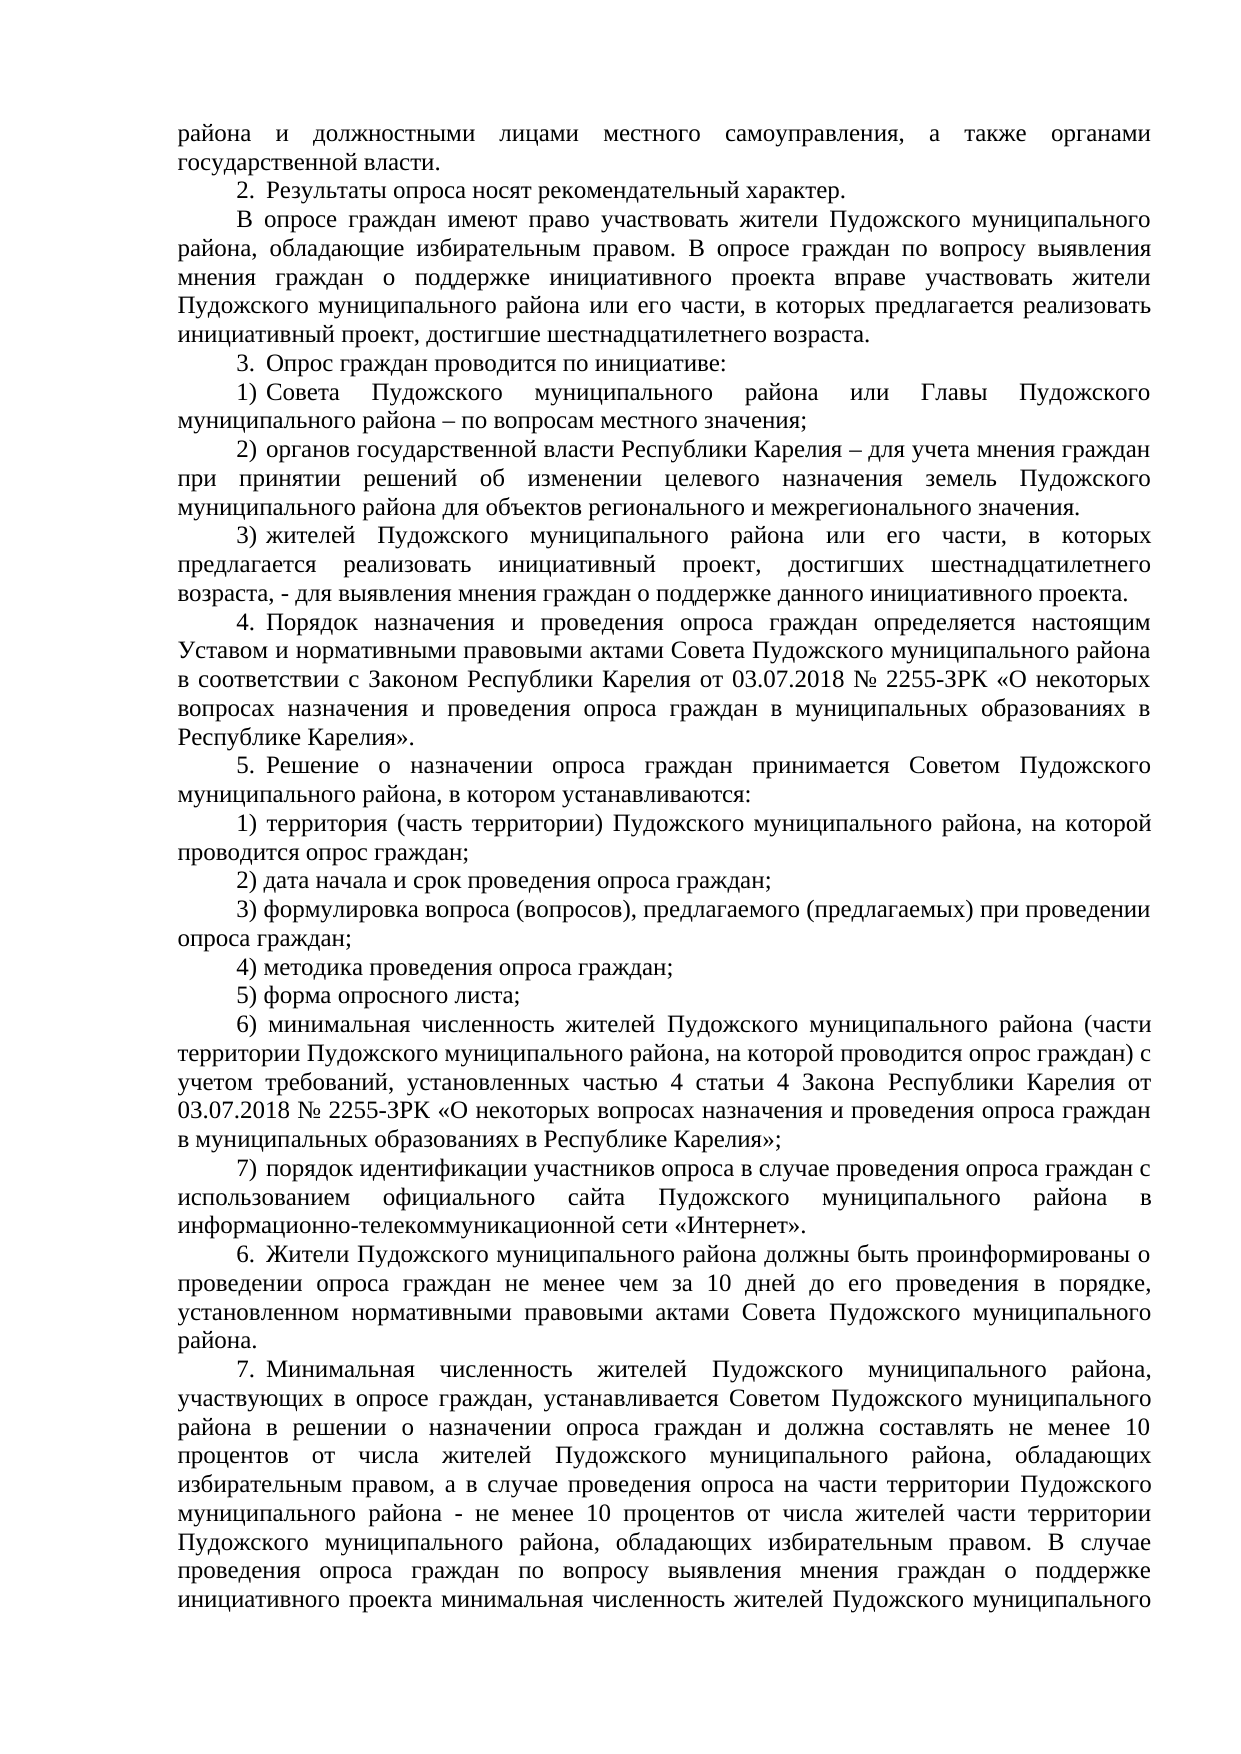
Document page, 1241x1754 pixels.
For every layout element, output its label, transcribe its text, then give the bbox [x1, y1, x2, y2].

text В опросе граждан имеют право участвовать жители Пудожского муниципального района, обладающие избирательным правом. В опросе граждан по вопросу выявления мнения граждан о поддержке инициативного проекта вправе участвовать жители Пудожского муниципального района или его части, в которых предлагается реализовать инициативный проект, достигшие шестнадцатилетнего возраста. [177, 204, 1152, 348]
text 3. Опрос граждан проводится по инициативе: [177, 348, 1152, 377]
text 5. Решение о назначении опроса граждан принимается Советом Пудожского муниципального района, в котором устанавливаются: [177, 751, 1152, 808]
text 1) Совета Пудожского муниципального района или Главы Пудожского муниципального района – по вопросам местного значения; [177, 377, 1152, 434]
text 6. Жители Пудожского муниципального района должны быть проинформированы о проведении опроса граждан не менее чем за 10 дней до его проведения в порядке, установленном нормативными правовыми актами Совета Пудожского муниципального района. [177, 1239, 1152, 1354]
text 2) органов государственной власти Республики Карелия – для учета мнения граждан при принятии решений об изменении целевого назначения земель Пудожского муниципального района для объектов регионального и межрегионального значения. [177, 434, 1152, 521]
text 4) методика проведения опроса граждан; [177, 952, 1152, 981]
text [177, 118, 1152, 176]
text 7) порядок идентификации участников опроса в случае проведения опроса граждан с использованием официального сайта Пудожского муниципального района в информационно-телекоммуникационной сети «Интернет». [177, 1153, 1152, 1239]
text 4. Порядок назначения и проведения опроса граждан определяется настоящим Уставом и нормативными правовыми актами Совета Пудожского муниципального района в соответствии с Законом Республики Карелия от 03.07.2018 № 2255-ЗРК «О некоторых вопросах назначения и проведения опроса граждан в муниципальных образованиях в Республике Карелия». [177, 607, 1152, 751]
text 3) формулировка вопроса (вопросов), предлагаемого (предлагаемых) при проведении опроса граждан; [177, 894, 1152, 952]
text 2. Результаты опроса носят рекомендательный характер. [177, 176, 1152, 204]
text 2) дата начала и срок проведения опроса граждан; [177, 866, 1152, 894]
text 6) минимальная численность жителей Пудожского муниципального района (части территории Пудожского муниципального района, на которой проводится опрос граждан) с учетом требований, установленных частью 4 статьи 4 Закона Республики Карелия от 03.07.2018 № 2255-ЗРК «О некоторых вопросах назначения и проведения опроса граждан в муниципальных образованиях в Республике Карелия»; [177, 1009, 1152, 1153]
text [177, 1354, 1152, 1613]
text 3) жителей Пудожского муниципального района или его части, в которых предлагается реализовать инициативный проект, достигших шестнадцатилетнего возраста, - для выявления мнения граждан о поддержке данного инициативного проекта. [177, 521, 1152, 607]
text 1) территория (часть территории) Пудожского муниципального района, на которой проводится опрос граждан; [177, 808, 1152, 866]
text 5) форма опросного листа; [177, 981, 1152, 1009]
